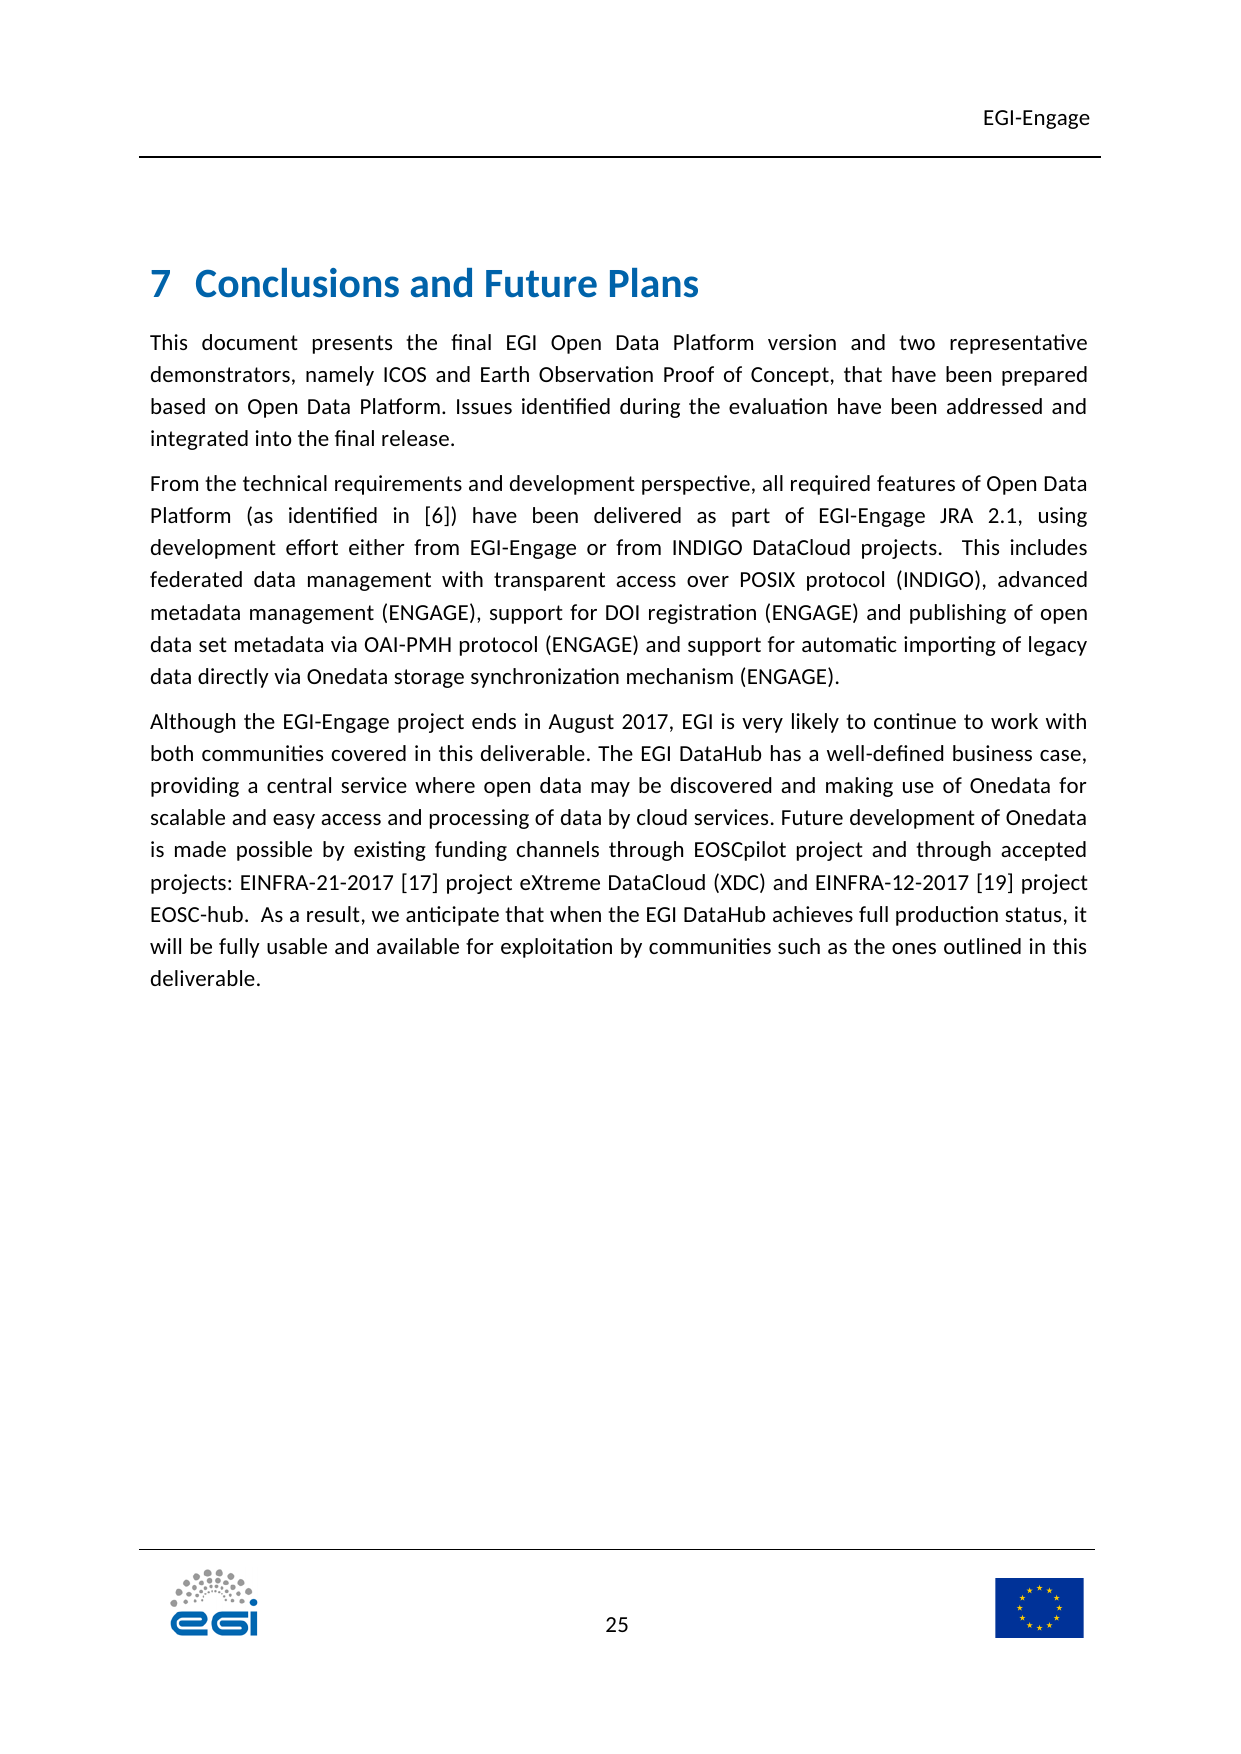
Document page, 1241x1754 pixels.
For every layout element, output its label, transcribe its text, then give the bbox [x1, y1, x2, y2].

subtitle Conclusions and Future Plans [150, 257, 1090, 308]
text Although the EGI-Engage project ends in August 2017, EGI is very likely to continue to work with both communities covered in this deliverable. The EGI DataHub has a well-defined business case, providing a central service where open data may be discovered and making use of Onedata for scalable and easy access and processing of data by cloud services. Future development of Onedata is made possible by existing funding channels through EOSCpilot project and through accepted projects: EINFRA-21-2017 [17] project eXtreme DataCloud (XDC) and EINFRA-12-2017 [19] project EOSC-hub. As a result, we anticipate that when the EGI DataHub achieves full production status, it will be fully usable and available for exploitation by communities such as the ones outlined in this deliverable. [150, 707, 1090, 992]
picture [150, 1567, 276, 1638]
text This document presents the final EGI Open Data Platform version and two representative demonstrators, namely ICOS and Earth Observation Proof of Concept, that have been prepared based on Open Data Platform. Issues identified during the evaluation have been addressed and integrated into the final release. [150, 328, 1090, 452]
text From the technical requirements and development perspective, all required features of Open Data Platform (as identified in [6]) have been delivered as part of EGI-Engage JRA 2.1, using development effort either from EGI-Engage or from INDIGO DataCloud projects. This includes federated data management with transparent access over POSIX protocol (INDIGO), advanced metadata management (ENGAGE), support for DOI registration (ENGAGE) and publishing of open data set metadata via OAI-PMH protocol (ENGAGE) and support for automatic importing of legacy data directly via Onedata storage synchronization mechanism (ENGAGE). [150, 469, 1090, 690]
picture [995, 1578, 1084, 1638]
